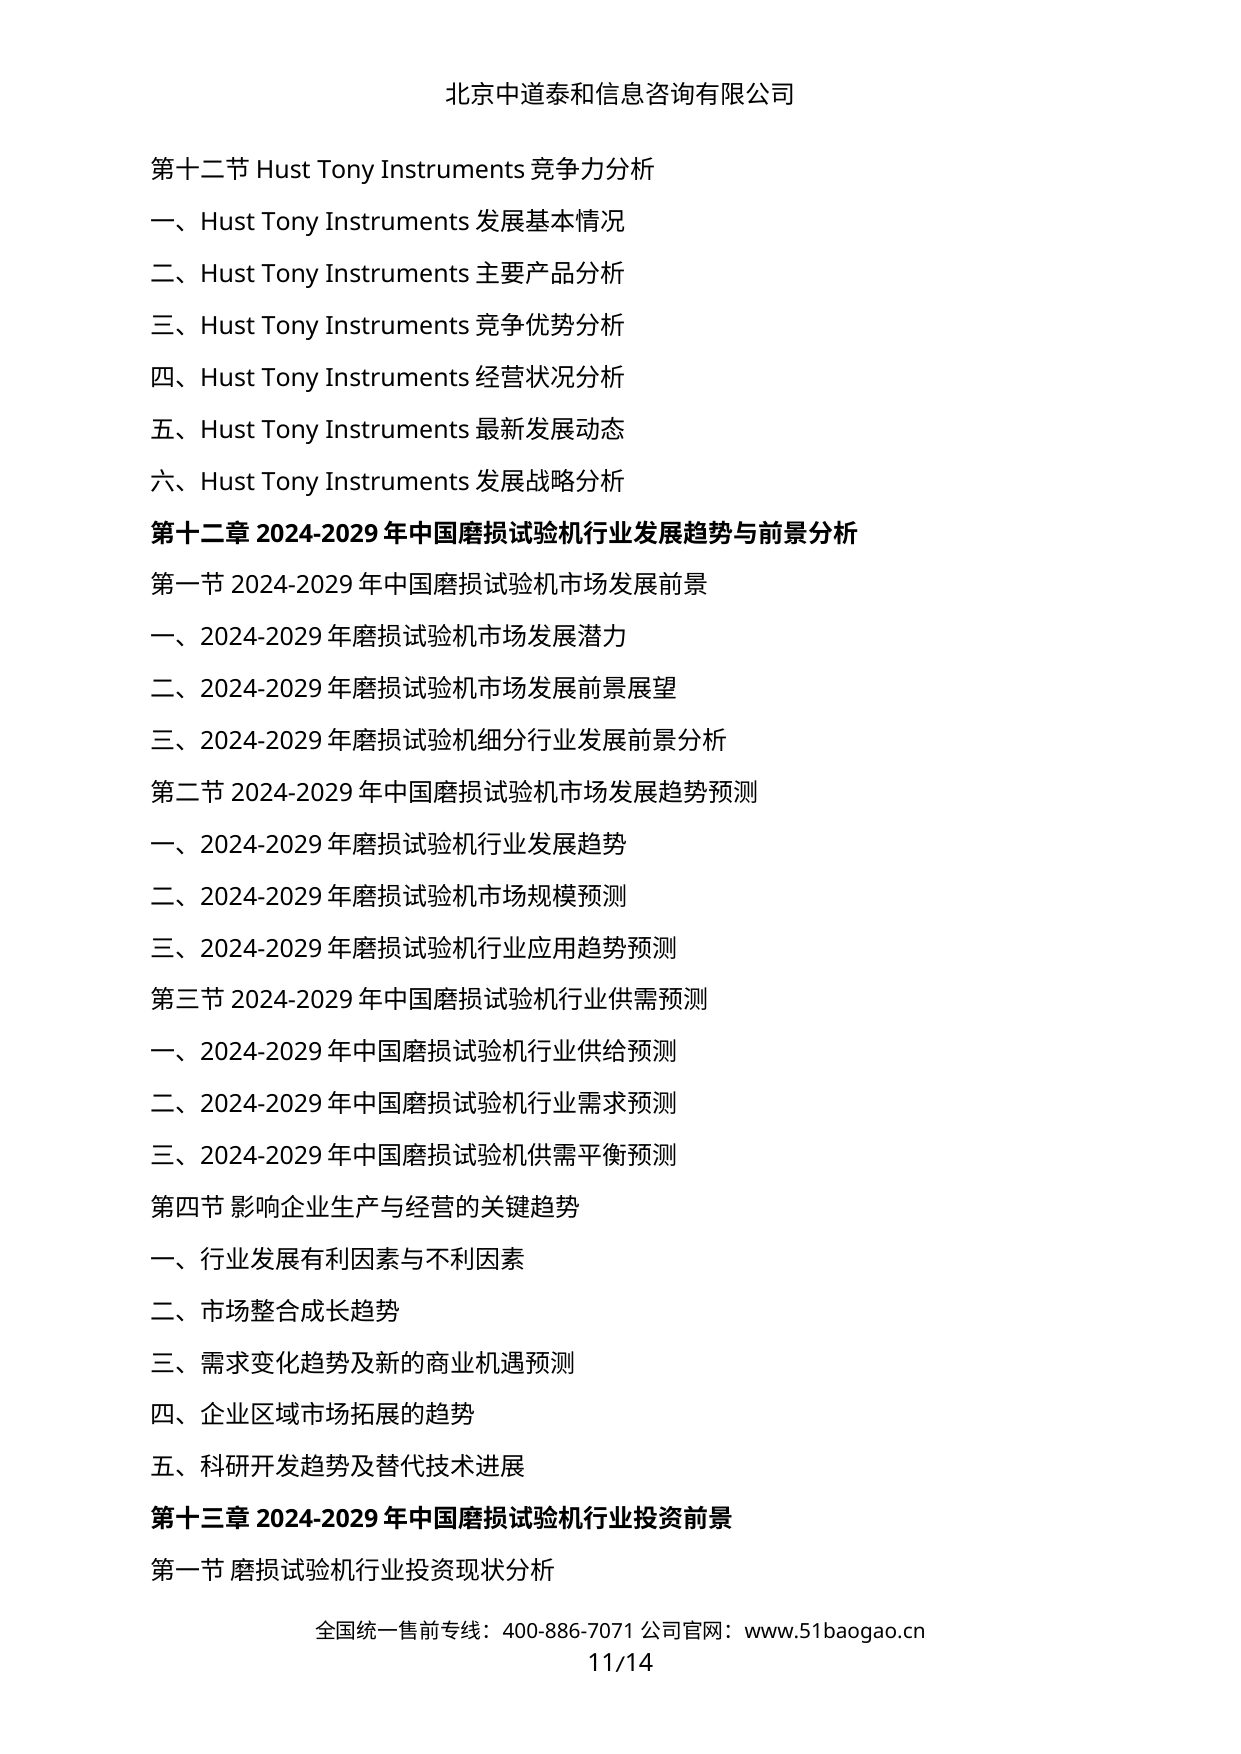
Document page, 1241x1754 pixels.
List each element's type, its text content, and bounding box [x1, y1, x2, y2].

text 二、Hust Tony Instruments主要产品分析 [150, 254, 1090, 290]
text 三、2024-2029年中国磨损试验机供需平衡预测 [150, 1136, 1090, 1172]
text 四、Hust Tony Instruments经营状况分析 [150, 357, 1090, 394]
text 二、2024-2029年磨损试验机市场规模预测 [150, 876, 1090, 912]
text 第一节 磨损试验机行业投资现状分析 [150, 1551, 1090, 1587]
text 二、2024-2029年磨损试验机市场发展前景展望 [150, 669, 1090, 705]
text 一、行业发展有利因素与不利因素 [150, 1239, 1090, 1276]
text 四、企业区域市场拓展的趋势 [150, 1395, 1090, 1431]
text 一、2024-2029年磨损试验机行业发展趋势 [150, 824, 1090, 861]
text 三、Hust Tony Instruments竞争优势分析 [150, 306, 1090, 342]
text 第一节 2024-2029年中国磨损试验机市场发展前景 [150, 565, 1090, 601]
text 第二节 2024-2029年中国磨损试验机市场发展趋势预测 [150, 772, 1090, 809]
text 三、2024-2029年磨损试验机行业应用趋势预测 [150, 928, 1090, 964]
text 第四节 影响企业生产与经营的关键趋势 [150, 1187, 1090, 1224]
text 第十三章 2024-2029年中国磨损试验机行业投资前景 [150, 1499, 1090, 1535]
text 第三节 2024-2029年中国磨损试验机行业供需预测 [150, 980, 1090, 1016]
text 第十二节 Hust Tony Instruments竞争力分析 [150, 150, 1090, 186]
text 二、2024-2029年中国磨损试验机行业需求预测 [150, 1084, 1090, 1120]
text 一、Hust Tony Instruments发展基本情况 [150, 202, 1090, 238]
text 六、Hust Tony Instruments发展战略分析 [150, 461, 1090, 497]
text 一、2024-2029年磨损试验机市场发展潜力 [150, 617, 1090, 653]
text 五、Hust Tony Instruments最新发展动态 [150, 409, 1090, 446]
text 一、2024-2029年中国磨损试验机行业供给预测 [150, 1032, 1090, 1068]
text 五、科研开发趋势及替代技术进展 [150, 1447, 1090, 1483]
text 第十二章 2024-2029年中国磨损试验机行业发展趋势与前景分析 [150, 513, 1090, 549]
text 三、2024-2029年磨损试验机细分行业发展前景分析 [150, 721, 1090, 757]
text 二、市场整合成长趋势 [150, 1291, 1090, 1327]
text 三、需求变化趋势及新的商业机遇预测 [150, 1343, 1090, 1379]
